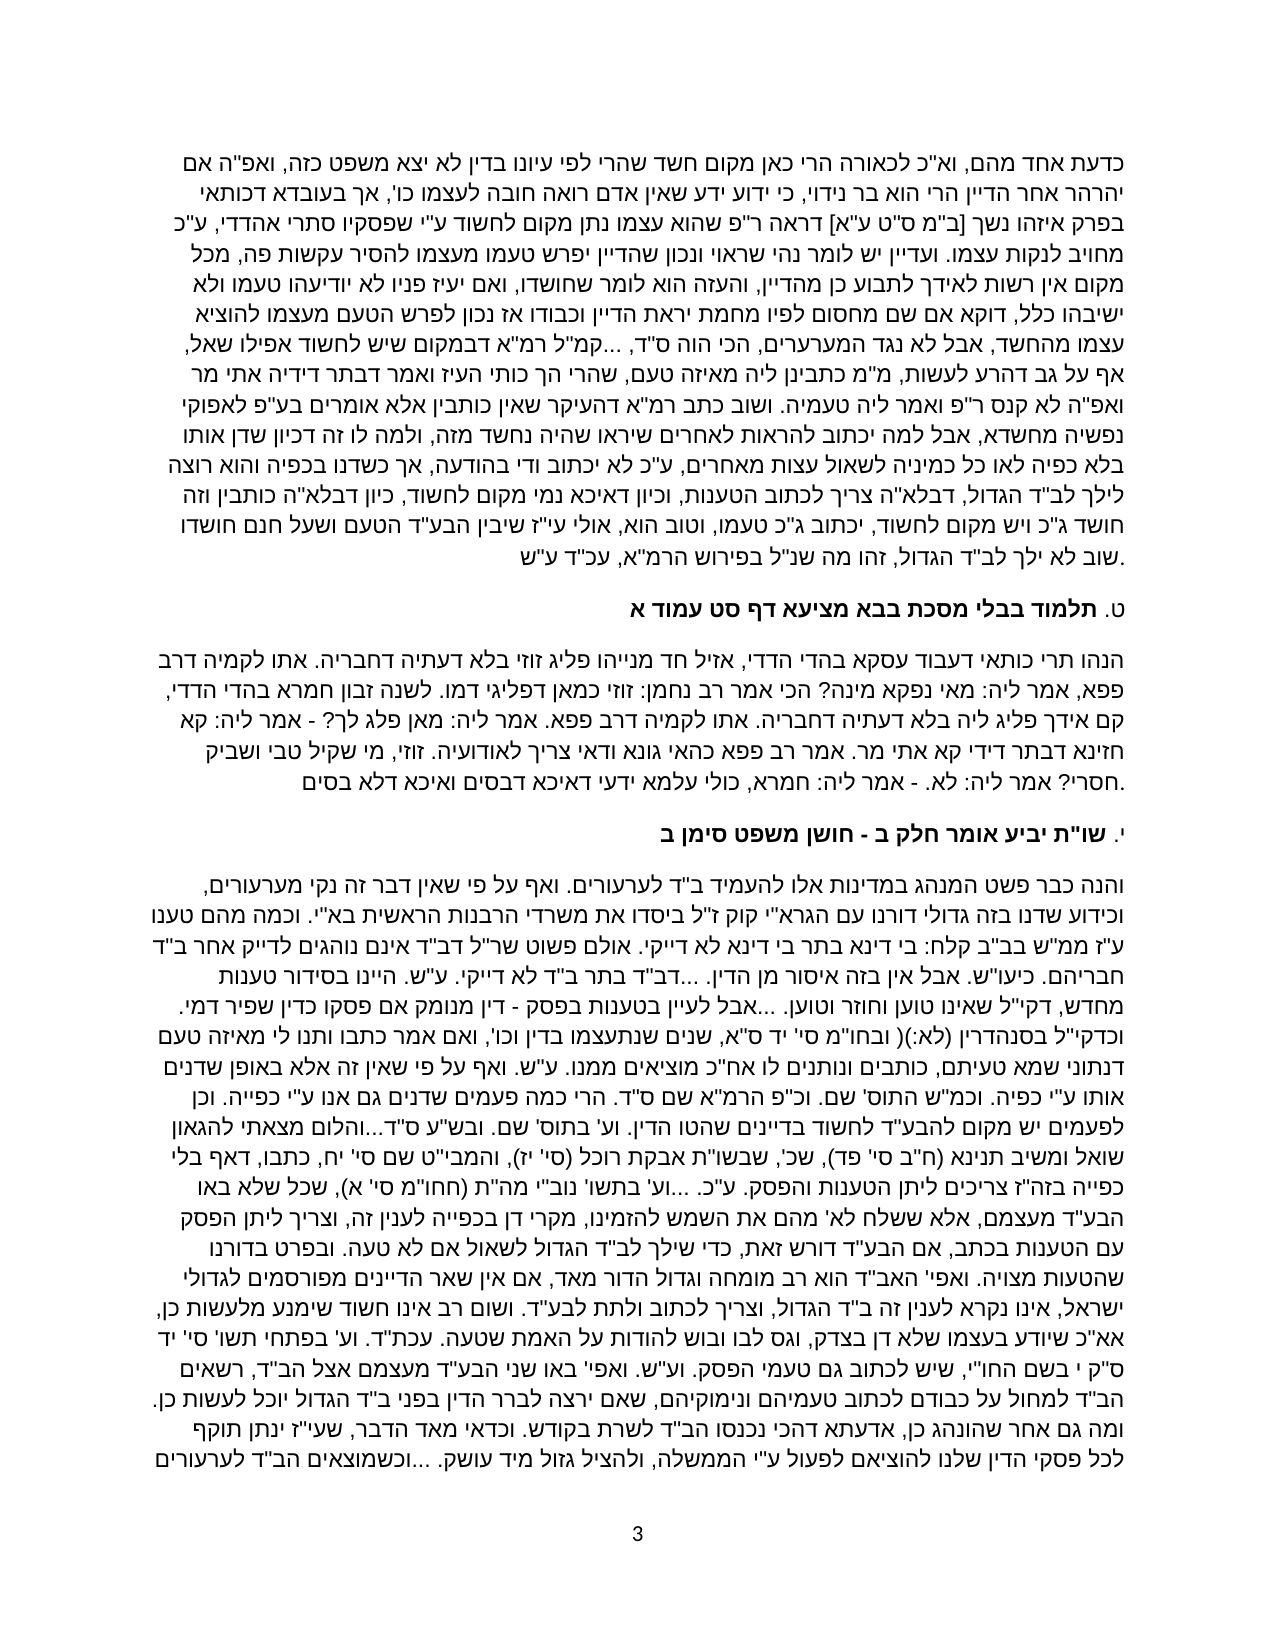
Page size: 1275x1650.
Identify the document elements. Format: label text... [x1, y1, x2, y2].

text ט. תלמוד בבלי מסכת בבא מציעא דף סט עמוד א [150, 596, 1125, 622]
text י. שו"ת יביע אומר חלק ב - חושן משפט סימן ב [150, 821, 1125, 848]
text הנהו תרי כותאי דעבוד עסקא בהדי הדדי, אזיל חד מנייהו פליג זוזי בלא דעתיה דחבריה. אתו לקמיה דרב פפא, אמר ליה: מאי נפקא מינה? הכי אמר רב נחמן: זוזי כמאן דפליגי דמו. לשנה זבון חמרא בהדי הדדי, קם אידך פליג ליה בלא דעתיה דחבריה. אתו לקמיה דרב פפא. אמר ליה: מאן פלג לך? - אמר ליה: קא חזינא דבתר דידי קא אתי מר. אמר רב פפא כהאי גונא ודאי צריך לאודועיה. זוזי, מי שקיל טבי ושביק חסרי? אמר ליה: לא. - אמר ליה: חמרא, כולי עלמא ידעי דאיכא דבסים ואיכא דלא בסים. [150, 647, 1125, 796]
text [150, 150, 1125, 571]
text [150, 872, 1125, 1473]
